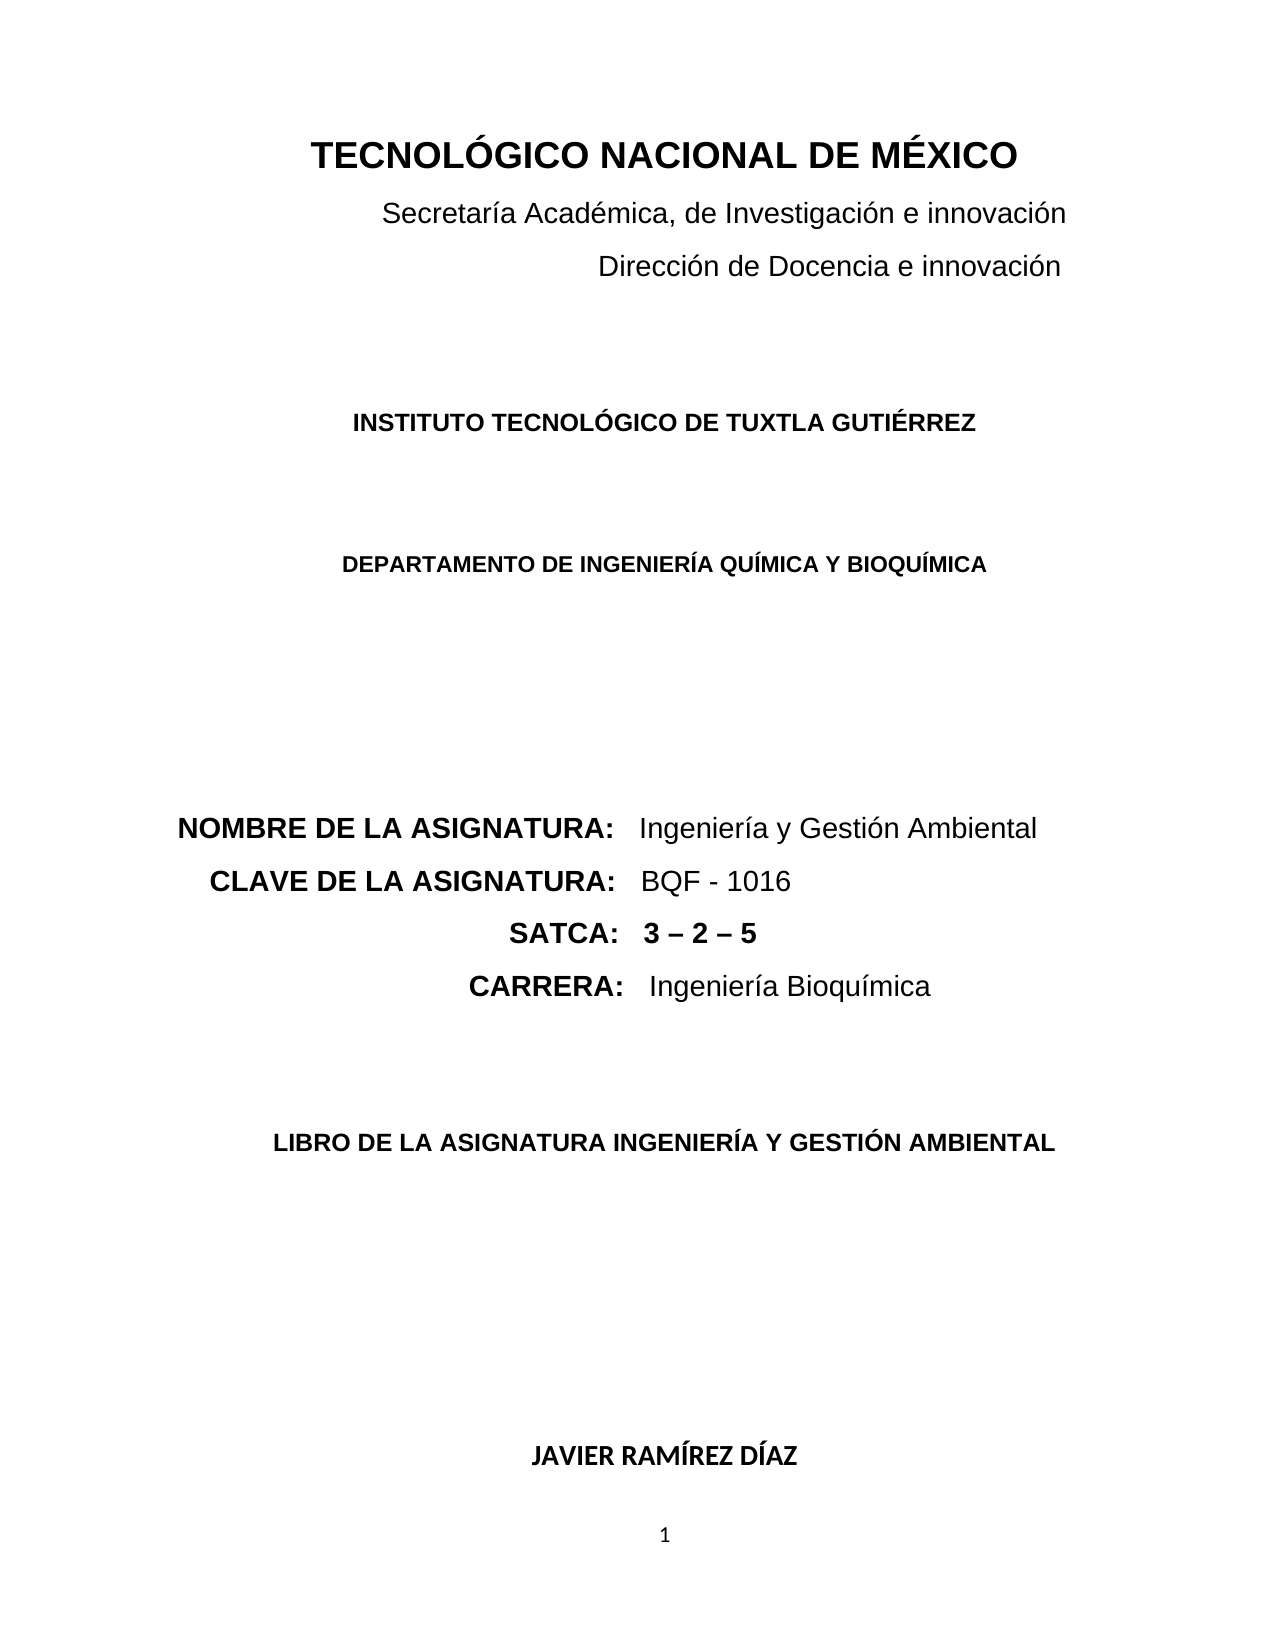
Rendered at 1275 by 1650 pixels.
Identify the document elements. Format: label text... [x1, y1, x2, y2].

text CARRERA: Ingeniería Bioquímica [177, 969, 1152, 1003]
text CLAVE DE LA ASIGNATURA: BQF - 1016 [177, 863, 1152, 897]
text JAVIER RAMÍREZ DÍAZ [177, 1437, 1152, 1473]
text SATCA: 3 – 2 – 5 [177, 916, 1152, 950]
text TECNOLÓGICO NACIONAL DE MÉXICO [177, 133, 1152, 176]
text LIBRO DE LA ASIGNATURA INGENIERÍA Y GESTIÓN AMBIENTAL [177, 1128, 1152, 1156]
text Secretaría Académica, de Investigación e innovación [177, 196, 1152, 230]
text Dirección de Docencia e innovación [177, 249, 1152, 283]
text INSTITUTO TECNOLÓGICO DE TUXTLA GUTIÉRREZ [177, 408, 1152, 436]
text NOMBRE DE LA ASIGNATURA: Ingeniería y Gestión Ambiental [177, 811, 1152, 844]
text DEPARTAMENTO DE INGENIERÍA QUÍMICA Y BIOQUÍMICA [177, 551, 1152, 577]
